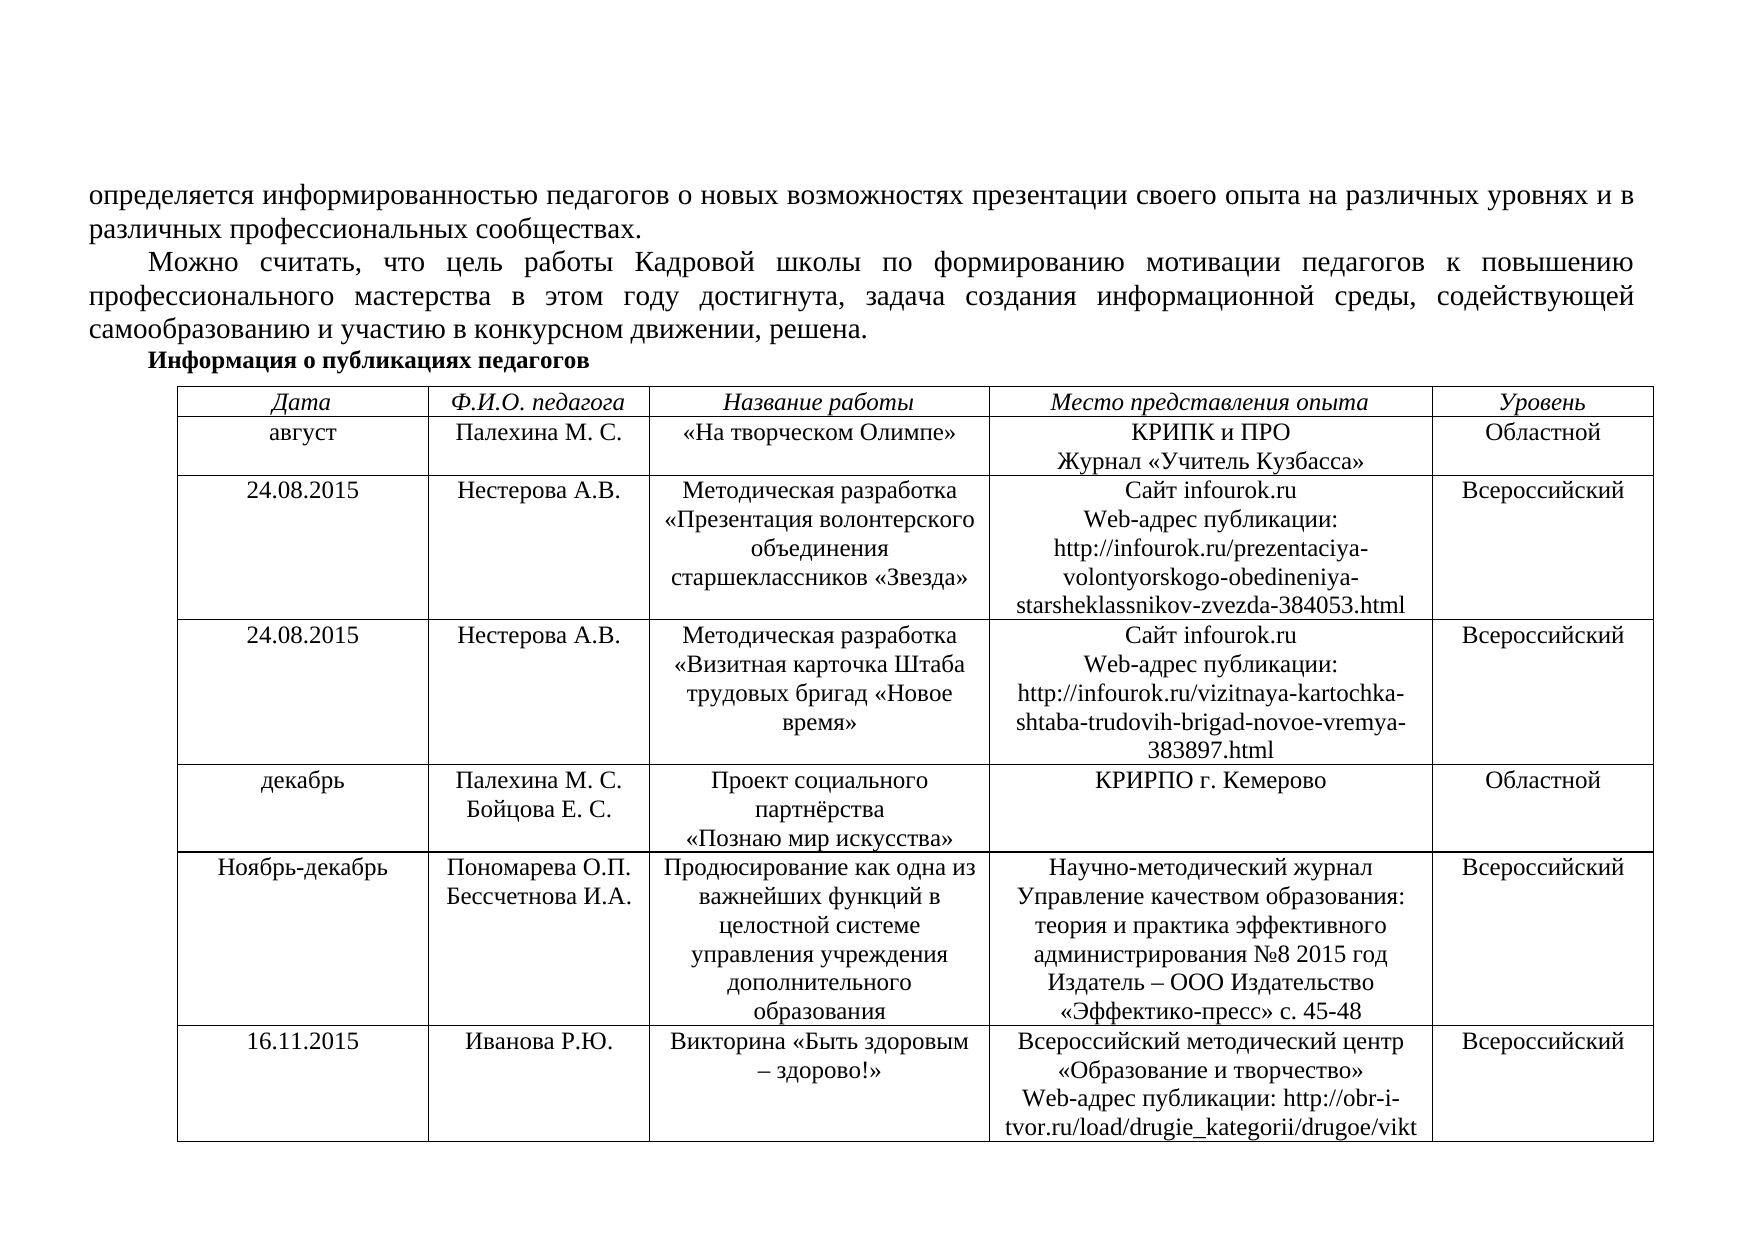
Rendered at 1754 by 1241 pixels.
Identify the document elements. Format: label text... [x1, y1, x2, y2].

table_cell Научно-методический журнал Управление качеством образования: теория и практика эффективного администрирования №8 2015 год Издатель – ООО Издательство «Эффектико-пресс» с. 45-48 [990, 853, 1432, 1025]
table_cell Методическая разработка «Визитная карточка Штаба трудовых бригад «Новое время» [650, 620, 989, 764]
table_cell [650, 1026, 989, 1141]
table_cell Областной [1433, 765, 1653, 851]
table_cell 24.08.2015 [178, 620, 428, 764]
table_cell Продюсирование как одна из важнейших функций в целостной системе управления учреждения дополнительного образования [650, 853, 989, 1025]
table_cell август [178, 417, 428, 474]
table_header Ф.И.О. педагога [429, 387, 649, 416]
table_cell Нестерова А.В. [429, 476, 649, 619]
table_cell Областной [1433, 417, 1653, 474]
table_cell КРИПК и ПРО Журнал «Учитель Кузбасса» [990, 417, 1432, 474]
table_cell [990, 1026, 1432, 1141]
table_cell Всероссийский [1433, 476, 1653, 619]
table_cell 16.11.2015 [178, 1026, 428, 1141]
table_header Место представления опыта [990, 387, 1432, 416]
table_cell «На творческом Олимпе» [650, 417, 989, 474]
text Можно считать, что цель работы Кадровой школы по формированию мотивации педагогов к повышению профессионального мастерства в этом году достигнута, задача создания информационной среды, содействующей самообразованию и участию в конкурсном движении, решена. [88, 244, 1636, 345]
table_cell Сайт infourok.ru Web-адрес публикации: http://infourok.ru/vizitnaya-kartochka-shtaba-trudovih-brigad-novoe-vremya-383897.html [990, 620, 1432, 764]
table_cell Палехина М. С. Бойцова Е. С. [429, 765, 649, 851]
table_cell Всероссийский [1433, 1026, 1653, 1141]
table_cell КРИРПО г. Кемерово [990, 765, 1432, 851]
table_cell Ноябрь-декабрь [178, 853, 428, 1025]
table_cell Пономарева О.П. Бессчетнова И.А. [429, 853, 649, 1025]
table_cell Палехина М. С. [429, 417, 649, 474]
table_cell декабрь [178, 765, 428, 851]
table_header Уровень [1433, 387, 1653, 416]
table_cell Всероссийский [1433, 620, 1653, 764]
table_cell Сайт infourok.ru Web-адрес публикации: http://infourok.ru/prezentaciya-volontyorskogo-obedineniya-starsheklassnikov-zvezda-384053.html [990, 476, 1432, 619]
table_header Название работы [650, 387, 989, 416]
table_cell Методическая разработка «Презентация волонтерского объединения старшеклассников «Звезда» [650, 476, 989, 619]
table_cell Иванова Р.Ю. [429, 1026, 649, 1141]
table_cell Проект социального партнёрства «Познаю мир искусства» [650, 765, 989, 851]
table_cell 24.08.2015 [178, 476, 428, 619]
table_cell Нестерова А.В. [429, 620, 649, 764]
table_cell Всероссийский [1433, 853, 1653, 1025]
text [88, 177, 1636, 244]
list Информация о публикациях педагогов [88, 345, 1636, 374]
table_header Дата [178, 387, 428, 416]
